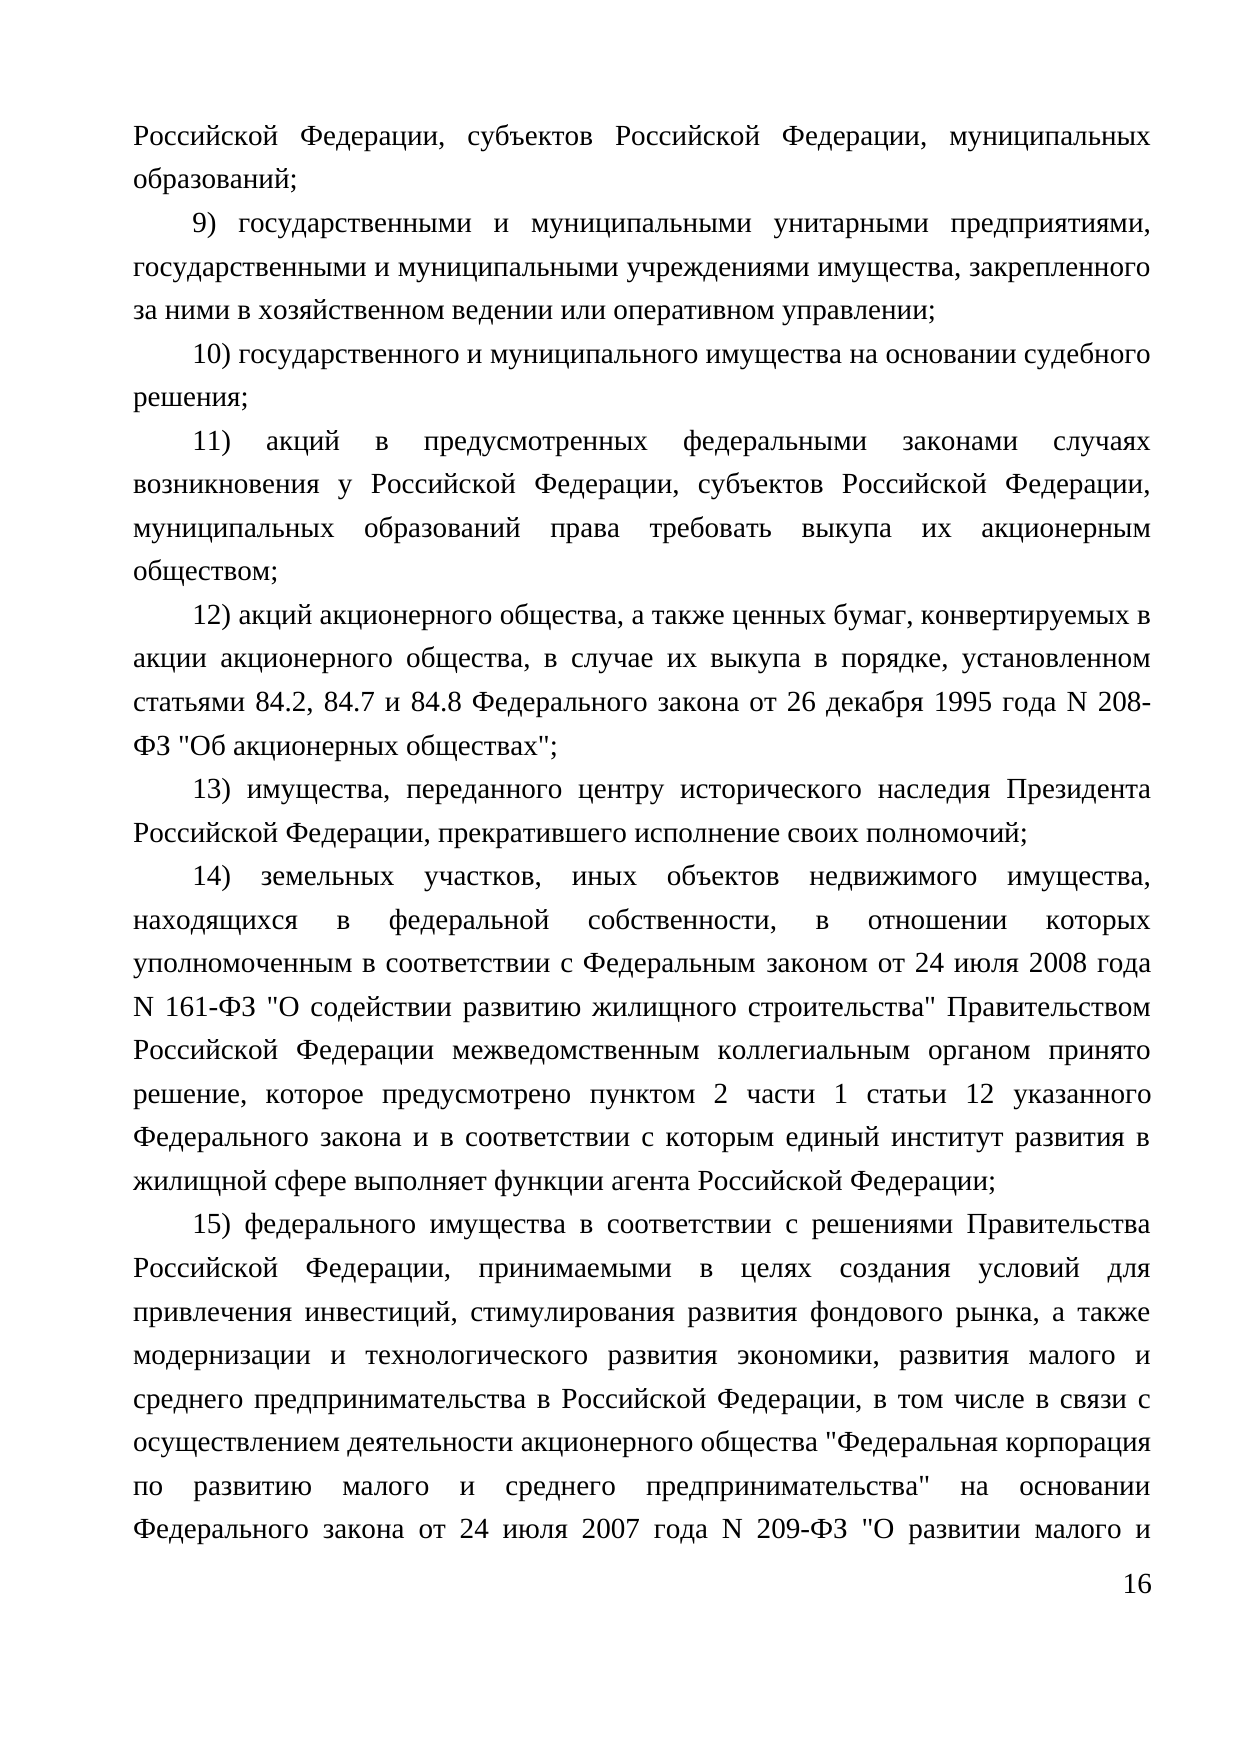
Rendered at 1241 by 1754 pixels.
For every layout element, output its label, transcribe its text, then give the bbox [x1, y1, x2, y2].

text 13) имущества, переданного центру исторического наследия Президента Российской Федерации, прекратившего исполнение своих полномочий; [133, 771, 1152, 848]
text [133, 118, 1152, 195]
text 12) акций акционерного общества, а также ценных бумаг, конвертируемых в акции акционерного общества, в случае их выкупа в порядке, установленном статьями 84.2, 84.7 и 84.8 Федерального закона от 26 декабря 1995 года N 208-ФЗ "Об акционерных обществах"; [133, 597, 1152, 761]
text 14) земельных участков, иных объектов недвижимого имущества, находящихся в федеральной собственности, в отношении которых уполномоченным в соответствии с Федеральным законом от 24 июля 2008 года N 161-ФЗ "О содействии развитию жилищного строительства" Правительством Российской Федерации межведомственным коллегиальным органом принято решение, которое предусмотрено пунктом 2 части 1 статьи 12 указанного Федерального закона и в соответствии с которым единый институт развития в жилищной сфере выполняет функции агента Российской Федерации; [133, 858, 1152, 1197]
text 10) государственного и муниципального имущества на основании судебного решения; [133, 336, 1152, 413]
text 9) государственными и муниципальными унитарными предприятиями, государственными и муниципальными учреждениями имущества, закрепленного за ними в хозяйственном ведении или оперативном управлении; [133, 205, 1152, 326]
text 11) акций в предусмотренных федеральными законами случаях возникновения у Российской Федерации, субъектов Российской Федерации, муниципальных образований права требовать выкупа их акционерным обществом; [133, 423, 1152, 587]
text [133, 1207, 1152, 1545]
